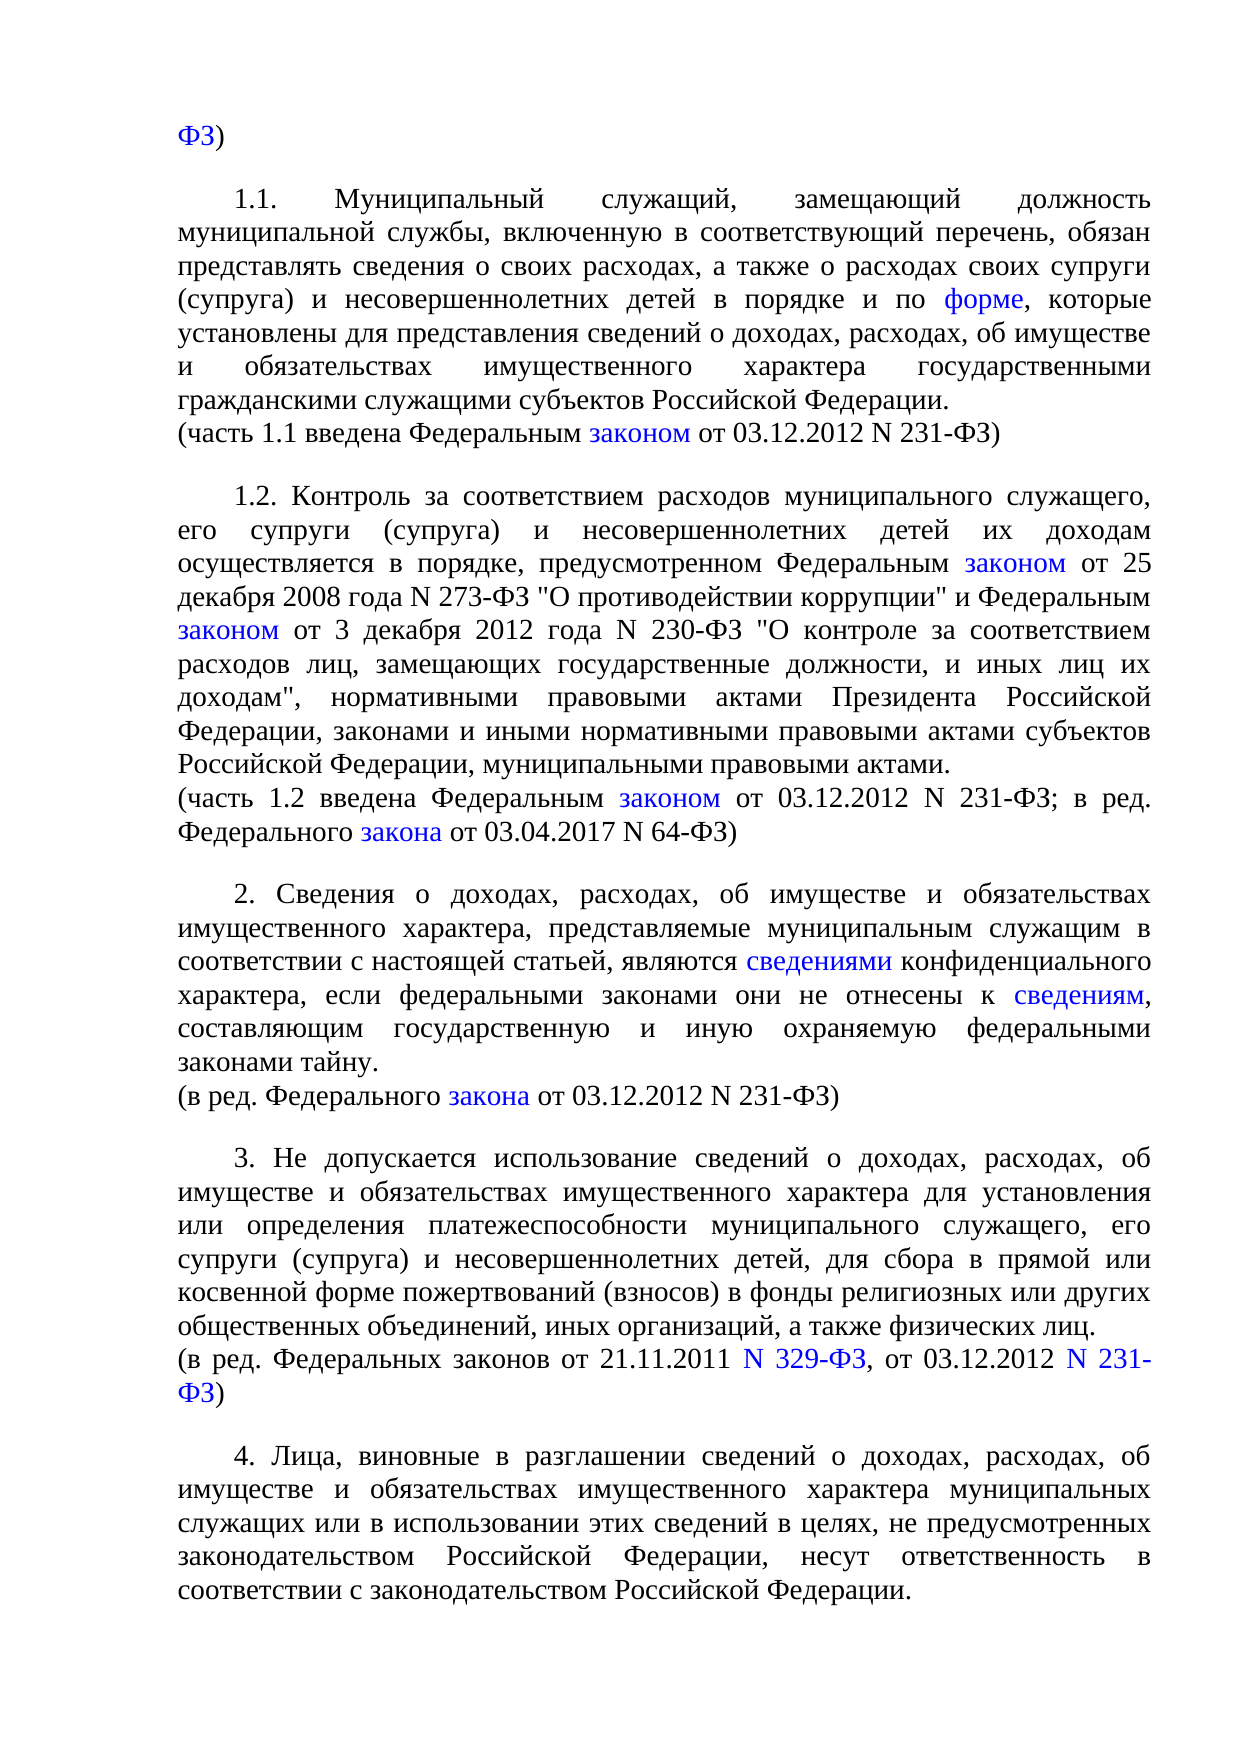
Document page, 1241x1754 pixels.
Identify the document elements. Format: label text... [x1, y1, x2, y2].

text (часть 1.1 введена Федеральным законом от 03.12.2012 N 231-ФЗ) [177, 416, 1152, 449]
text 1.1. Муниципальный служащий, замещающий должность муниципальной службы, включенную в соответствующий перечень, обязан представлять сведения о своих расходах, а также о расходах своих супруги (супруга) и несовершеннолетних детей в порядке и по форме, которые установлены для представления сведений о доходах, расходах, об имуществе и обязательствах имущественного характера государственными гражданскими служащими субъектов Российской Федерации. [177, 181, 1152, 416]
text 3. Не допускается использование сведений о доходах, расходах, об имуществе и обязательствах имущественного характера для установления или определения платежеспособности муниципального служащего, его супруги (супруга) и несовершеннолетних детей, для сбора в прямой или косвенной форме пожертвований (взносов) в фонды религиозных или других общественных объединений, иных организаций, а также физических лиц. [177, 1140, 1152, 1342]
text 1.2. Контроль за соответствием расходов муниципального служащего, его супруги (супруга) и несовершеннолетних детей их доходам осуществляется в порядке, предусмотренном Федеральным законом от 25 декабря 2008 года N 273-ФЗ "О противодействии коррупции" и Федеральным законом от 3 декабря 2012 года N 230-ФЗ "О контроле за соответствием расходов лиц, замещающих государственные должности, и иных лиц их доходам", нормативными правовыми актами Президента Российской Федерации, законами и иными нормативными правовыми актами субъектов Российской Федерации, муниципальными правовыми актами. [177, 478, 1152, 780]
text (часть 1.2 введена Федеральным законом от 03.12.2012 N 231-ФЗ; в ред. Федерального закона от 03.04.2017 N 64-ФЗ) [177, 780, 1152, 847]
text (в ред. Федерального закона от 03.12.2012 N 231-ФЗ) [177, 1078, 1152, 1111]
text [177, 118, 1152, 152]
text 4. Лица, виновные в разглашении сведений о доходах, расходах, об имуществе и обязательствах имущественного характера муниципальных служащих или в использовании этих сведений в целях, не предусмотренных законодательством Российской Федерации, несут ответственность в соответствии с законодательством Российской Федерации. [177, 1438, 1152, 1606]
text 2. Сведения о доходах, расходах, об имуществе и обязательствах имущественного характера, представляемые муниципальным служащим в соответствии с настоящей статьей, являются сведениями конфиденциального характера, если федеральными законами они не отнесены к сведениям, составляющим государственную и иную охраняемую федеральными законами тайну. [177, 876, 1152, 1078]
text (в ред. Федеральных законов от 21.11.2011 N 329-ФЗ, от 03.12.2012 N 231-ФЗ) [177, 1342, 1152, 1409]
